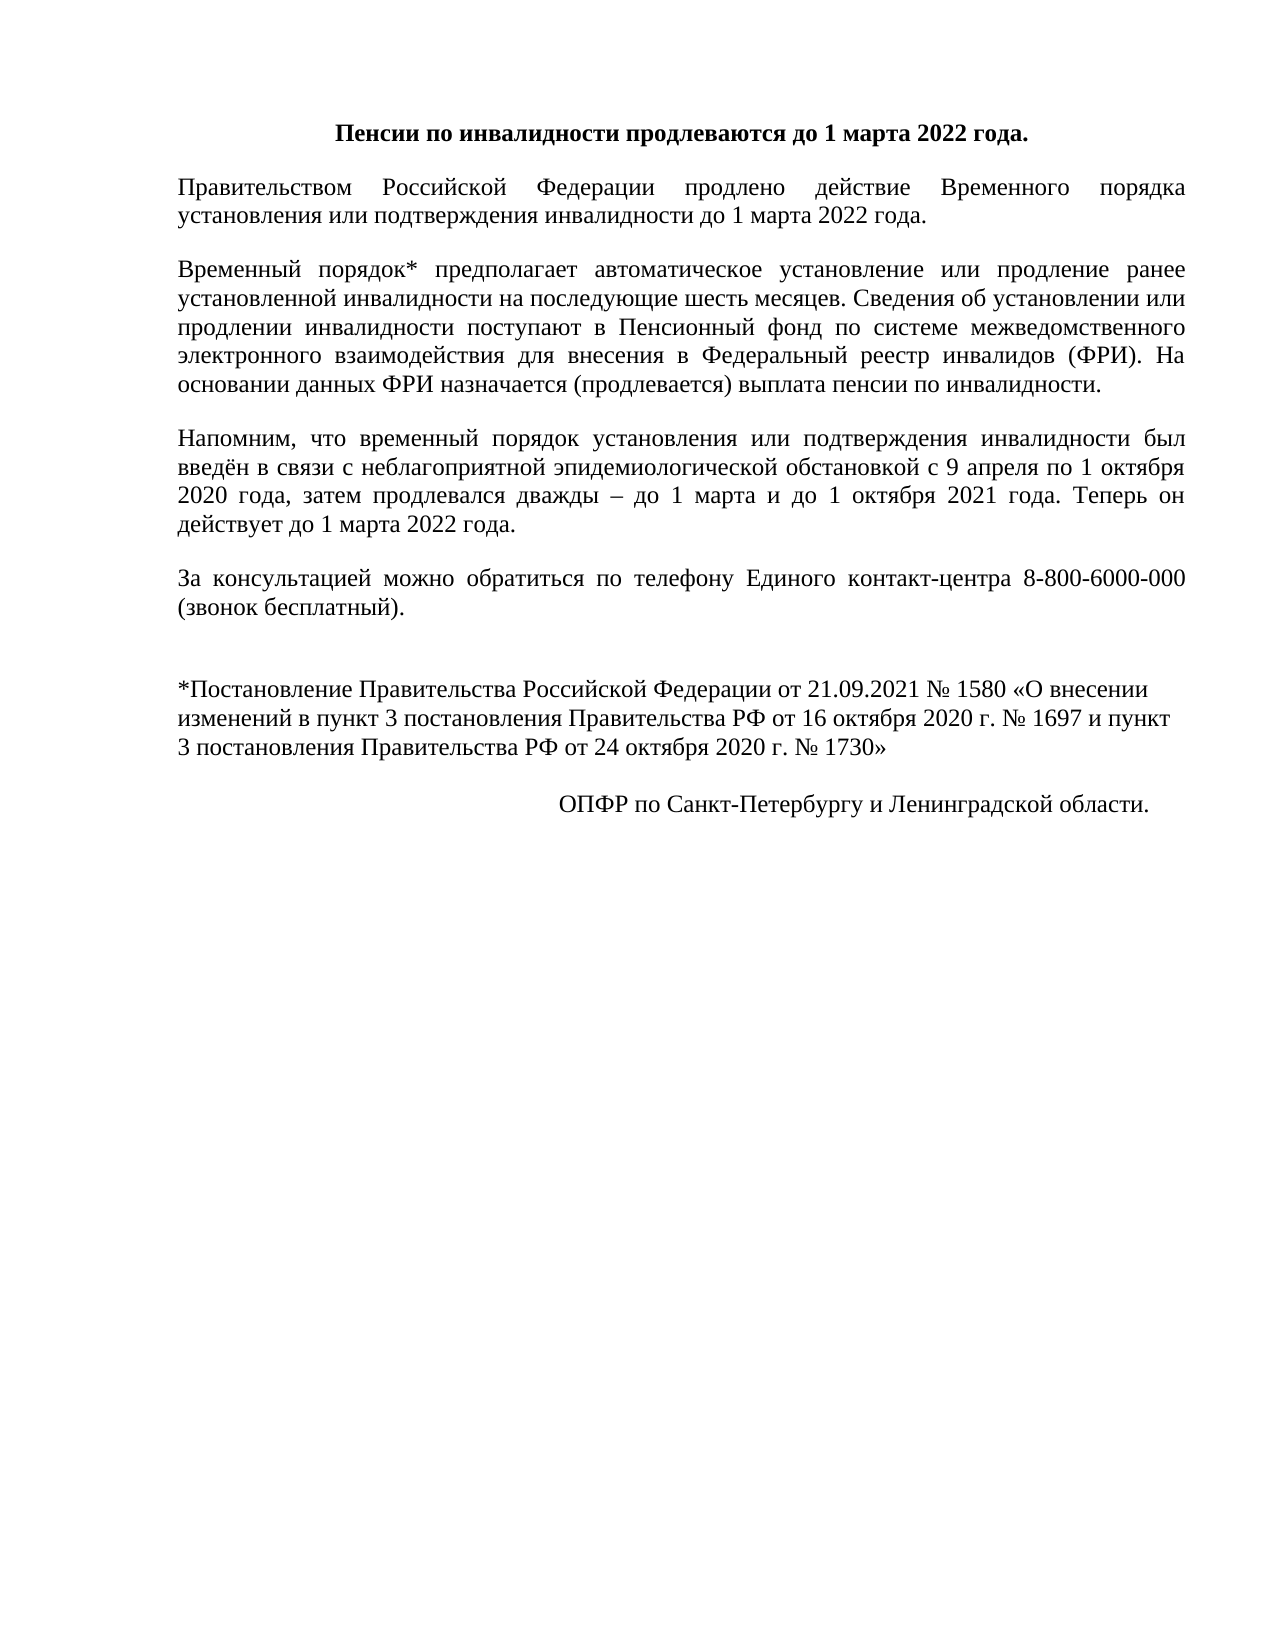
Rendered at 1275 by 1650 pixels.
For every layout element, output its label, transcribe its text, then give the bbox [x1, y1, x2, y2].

text *Постановление Правительства Российской Федерации от 21.09.2021 № 1580 «О внесении изменений в пункт 3 постановления Правительства РФ от 16 октября 2020 г. № 1697 и пункт 3 постановления Правительства РФ от 24 октября 2020 г. № 1730» [177, 674, 1186, 761]
text Напомним, что временный порядок установления или подтверждения инвалидности был введён в связи с неблагоприятной эпидемиологической обстановкой с 9 апреля по 1 октября 2020 года, затем продлевался дважды – до 1 марта и до 1 октября 2021 года. Теперь он действует до 1 марта 2022 года. [177, 423, 1186, 538]
text За консультацией можно обратиться по телефону Единого контакт-центра 8-800-6000-000 (звонок бесплатный). [177, 563, 1186, 621]
text Временный порядок* предполагает автоматическое установление или продление ранее установленной инвалидности на последующие шесть месяцев. Сведения об установлении или продлении инвалидности поступают в Пенсионный фонд по системе межведомственного электронного взаимодействия для внесения в Федеральный реестр инвалидов (ФРИ). На основании данных ФРИ назначается (продлевается) выплата пенсии по инвалидности. [177, 254, 1186, 398]
text Правительством Российской Федерации продлено действие Временного порядка установления или подтверждения инвалидности до 1 марта 2022 года. [177, 172, 1186, 229]
text Пенсии по инвалидности продлеваются до 1 марта 2022 года. [177, 118, 1186, 147]
text ОПФР по Санкт-Петербургу и Ленинградской области. [177, 789, 1186, 818]
